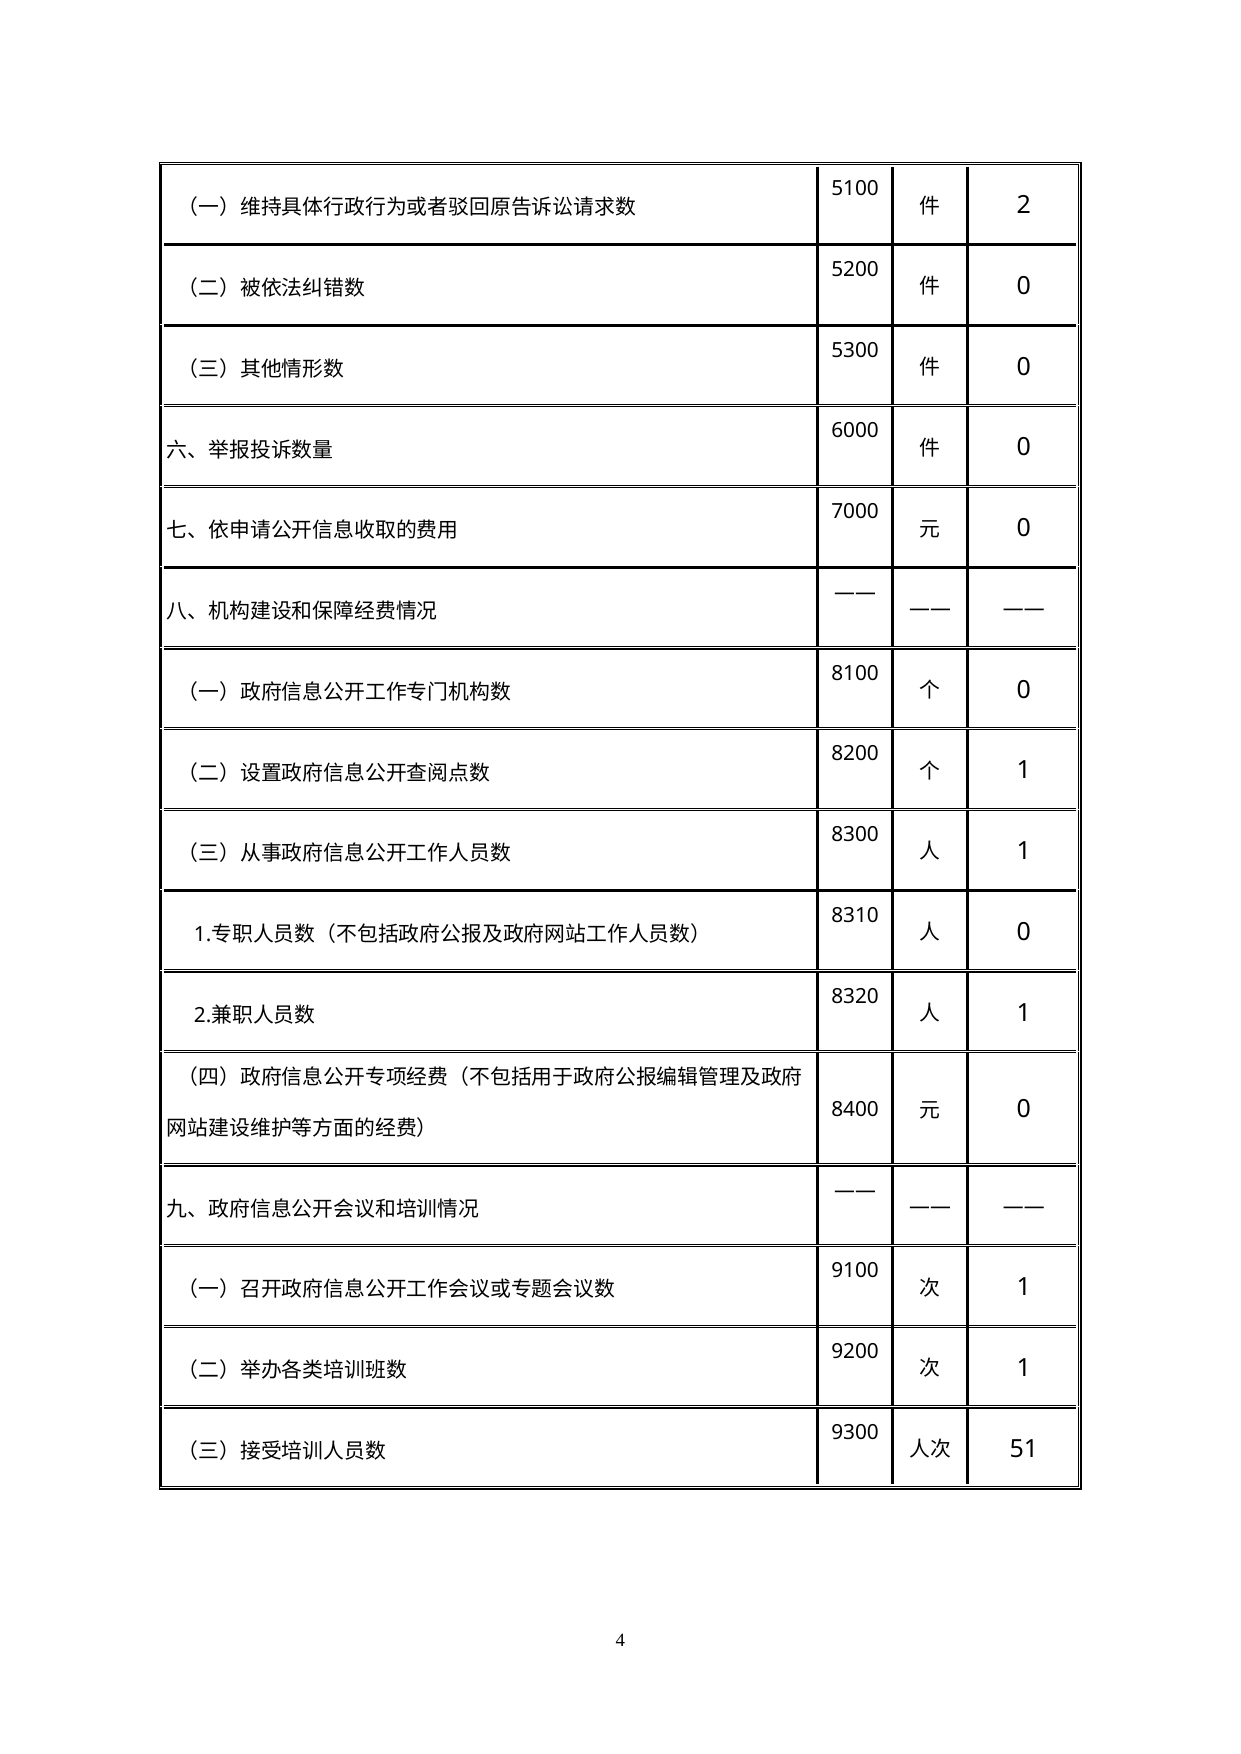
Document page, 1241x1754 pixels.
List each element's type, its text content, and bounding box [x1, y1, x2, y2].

table_cell 8200 [819, 730, 891, 808]
table_cell 人 [894, 892, 966, 969]
table_cell 0 [967, 646, 1080, 727]
table_cell 8400 [819, 1053, 891, 1163]
table_cell （三）从事政府信息公开工作人员数 [162, 808, 816, 888]
table_cell 件 [894, 327, 966, 404]
table_cell （一）维持具体行政行为或者驳回原告诉讼请求数 [162, 165, 817, 243]
table_cell 1 [969, 1325, 1078, 1405]
table_cell —— [894, 1167, 966, 1244]
table_cell 5300 [819, 327, 891, 404]
table_cell 51 [967, 1405, 1080, 1486]
table_cell 件 [892, 165, 967, 243]
table_cell 9100 [819, 1247, 891, 1325]
table_cell 个 [894, 650, 966, 727]
table_cell 0 [969, 404, 1078, 485]
table_cell 9200 [819, 1328, 891, 1405]
table_cell 0 [969, 243, 1078, 323]
table_cell 元 [894, 488, 966, 566]
table_cell —— [969, 566, 1080, 646]
table_cell 1 [967, 969, 1080, 1050]
table_cell 2 [967, 165, 1078, 243]
table_cell （二）设置政府信息公开查阅点数 [162, 727, 816, 808]
table_cell （四）政府信息公开专项经费（不包括用于政府公报编辑管理及政府网站建设维护等方面的经费） [162, 1050, 816, 1163]
table_cell —— [894, 569, 966, 646]
table_cell 六、举报投诉数量 [162, 404, 816, 485]
table_cell 1.专职人员数（不包括政府公报及政府网站工作人员数） [160, 889, 816, 969]
table_cell 件 [894, 407, 966, 485]
table_cell 1 [969, 1244, 1078, 1325]
table_cell 人 [894, 811, 966, 888]
table_cell 5200 [819, 246, 891, 323]
table_cell 九、政府信息公开会议和培训情况 [160, 1163, 817, 1244]
table_cell 6000 [819, 407, 891, 485]
table_cell 件 [894, 246, 966, 323]
table_cell —— [819, 569, 891, 646]
table_cell 次 [894, 1247, 966, 1325]
table_cell （一）召开政府信息公开工作会议或专题会议数 [162, 1244, 816, 1325]
table_cell 9300 [817, 1409, 892, 1486]
table_cell 0 [969, 485, 1078, 566]
table_cell —— [967, 1163, 1080, 1244]
table_cell 7000 [819, 488, 891, 566]
table_cell （三）其他情形数 [160, 324, 816, 404]
table_cell （三）接受培训人员数 [160, 1405, 817, 1486]
table_cell （二）被依法纠错数 [162, 243, 816, 323]
table_cell （一）政府信息公开工作专门机构数 [160, 646, 817, 727]
table_cell 1 [969, 808, 1078, 888]
table_cell 七、依申请公开信息收取的费用 [162, 485, 816, 566]
table_cell 0 [969, 324, 1080, 404]
table_cell 次 [894, 1328, 966, 1405]
table_cell 2.兼职人员数 [160, 969, 817, 1050]
table_cell 8300 [819, 811, 891, 888]
table_cell 5100 [817, 165, 892, 243]
table_cell 0 [969, 1050, 1078, 1163]
table_cell 8320 [819, 973, 891, 1050]
table_cell （二）举办各类培训班数 [162, 1325, 816, 1405]
table_cell 人次 [892, 1409, 967, 1486]
table_cell 1 [969, 727, 1078, 808]
table_cell 八、机构建设和保障经费情况 [160, 566, 816, 646]
table_cell 人 [894, 973, 966, 1050]
table_cell 8100 [819, 650, 891, 727]
table_cell —— [819, 1167, 891, 1244]
table_cell 个 [894, 730, 966, 808]
table_cell 8310 [819, 892, 891, 969]
table_cell 元 [894, 1053, 966, 1163]
table_cell 0 [969, 889, 1080, 969]
